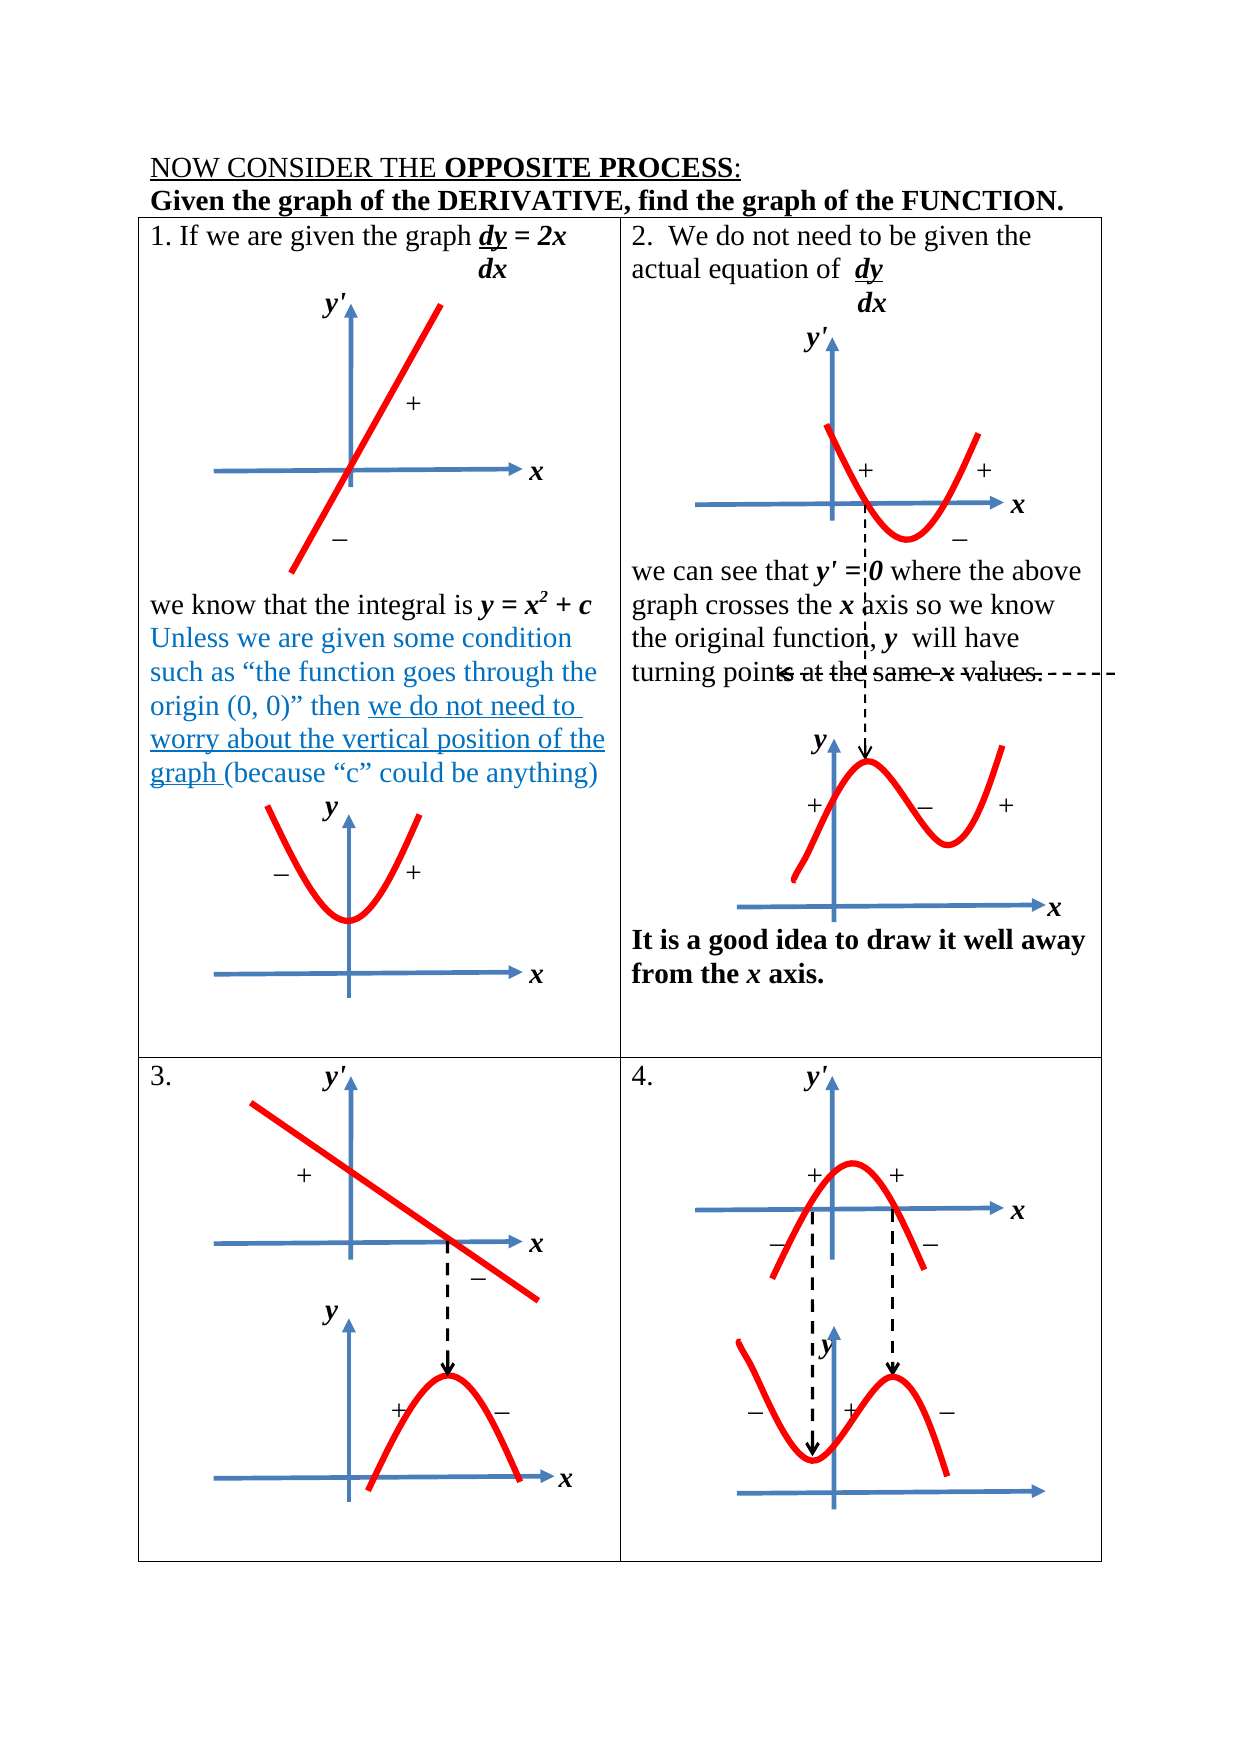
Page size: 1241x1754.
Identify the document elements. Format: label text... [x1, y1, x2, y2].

text Given the graph of the DERIVATIVE, find the graph of the FUNCTION. [150, 183, 1090, 217]
table_header 2. We do not need to be given the actual equation of dy dx y' + + x – we can see that y' = 0 where the above graph crosses the x axis so we know the original function, y will have turning points at the same x values. y + – + x It is a good idea to draw it well away from the x axis. [621, 218, 1101, 1057]
table_header 1. If we are given the graph dy = 2x dx y' + x – we know that the integral is y = x2 + c Unless we are given some condition such as “the function goes through the origin (0, 0)” then we do not need to worry about the vertical position of the graph (because “c” could be anything) y – + x [139, 218, 620, 1057]
table_cell 4. y' + + x – – y – + – [621, 1058, 1101, 1561]
table_cell 3. y' + x – y + – x [139, 1058, 620, 1561]
text NOW CONSIDER THE OPPOSITE PROCESS: [150, 150, 1090, 183]
